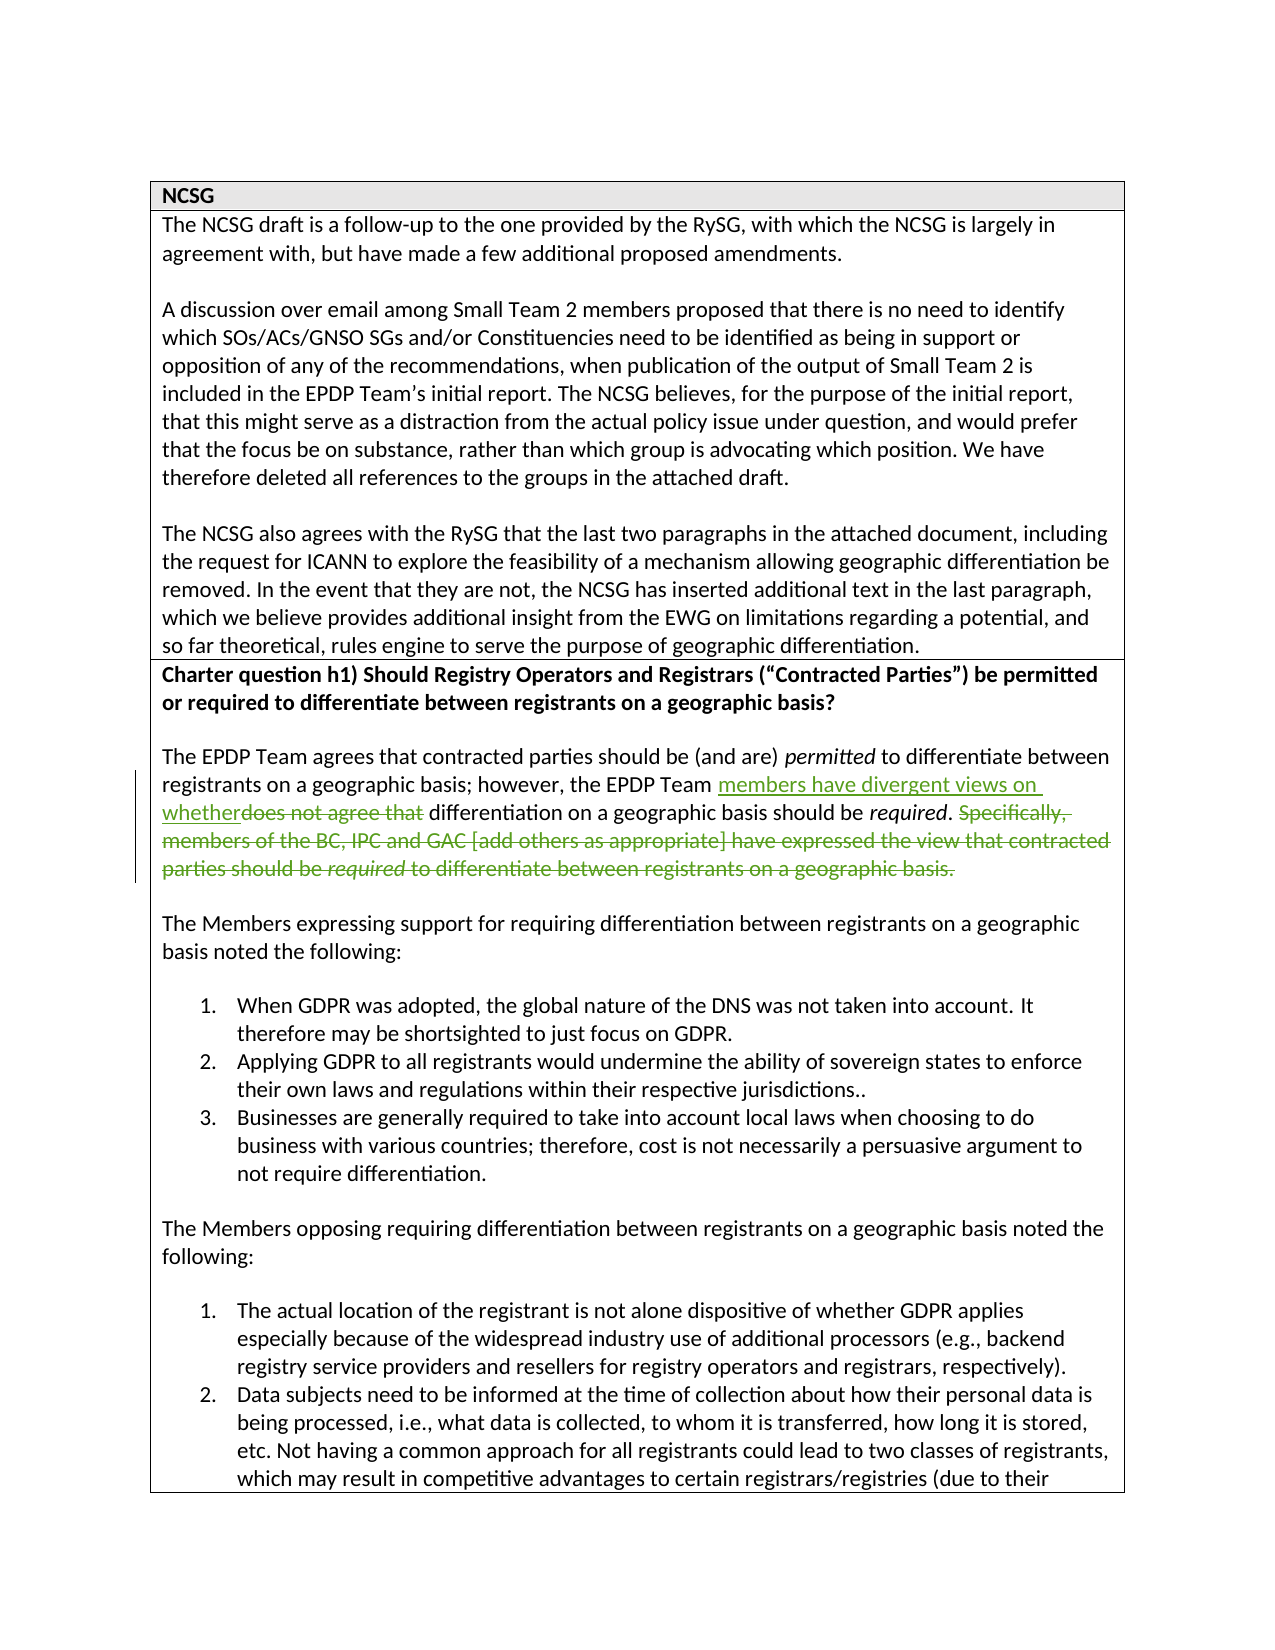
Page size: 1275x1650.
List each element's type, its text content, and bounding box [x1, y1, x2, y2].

table_header NCSG [151, 182, 1124, 209]
table_cell The NCSG draft is a follow-up to the one provided by the RySG, with which the NCSG is largely in agreement with, but have made a few additional proposed amendments. A discussion over email among Small Team 2 members proposed that there is no need to identify which SOs/ACs/GNSO SGs and/or Constituencies need to be identified as being in support or opposition of any of the recommendations, when publication of the output of Small Team 2 is included in the EPDP Team’s initial report. The NCSG believes, for the purpose of the initial report, that this might serve as a distraction from the actual policy issue under question, and would prefer that the focus be on substance, rather than which group is advocating which position. We have therefore deleted all references to the groups in the attached draft. The NCSG also agrees with the RySG that the last two paragraphs in the attached document, including the request for ICANN to explore the feasibility of a mechanism allowing geographic differentiation be removed. In the event that they are not, the NCSG has inserted additional text in the last paragraph, which we believe provides additional insight from the EWG on limitations regarding a potential, and so far theoretical, rules engine to serve the purpose of geographic differentiation. [151, 211, 1124, 659]
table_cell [151, 660, 1124, 1492]
